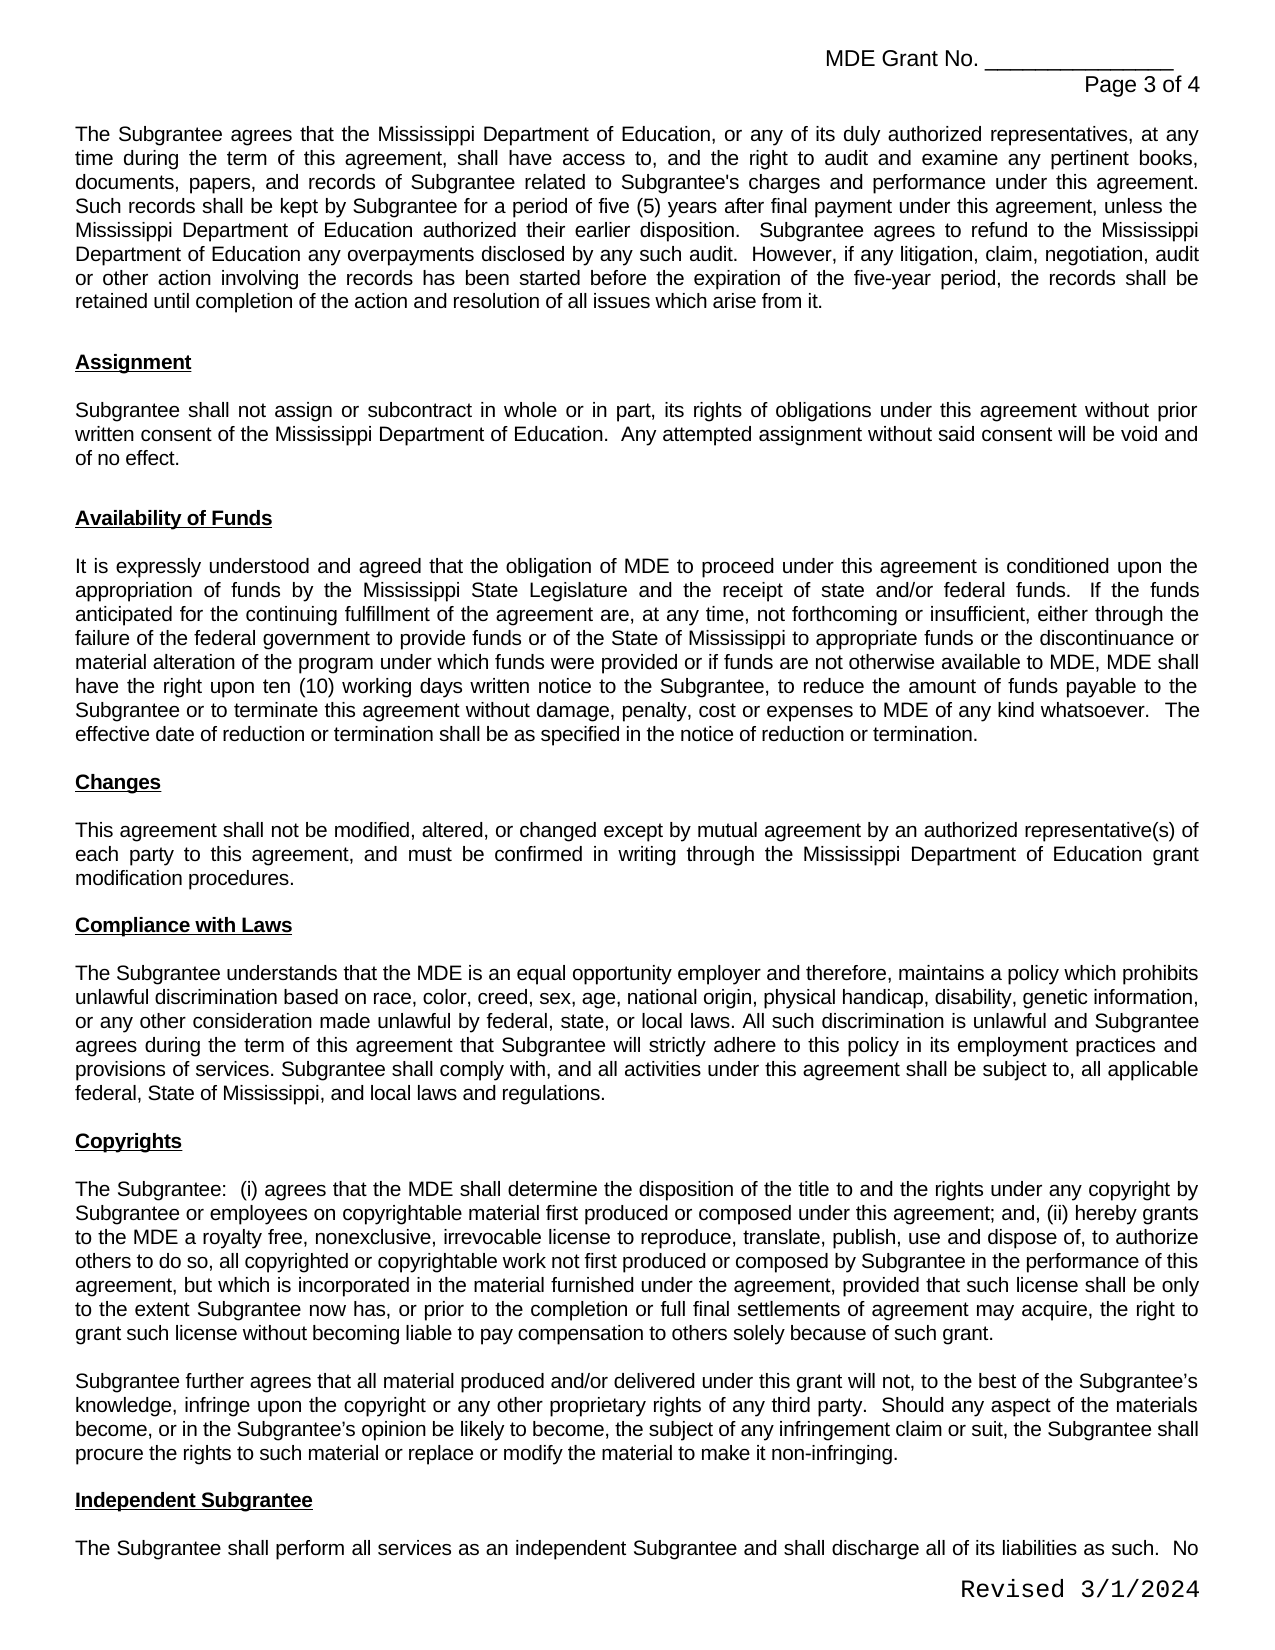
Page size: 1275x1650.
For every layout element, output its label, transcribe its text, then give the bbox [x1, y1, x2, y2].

text Assignment [75, 350, 1200, 374]
text Subgrantee shall not assign or subcontract in whole or in part, its rights of obligations under this agreement without prior written consent of the Mississippi Department of Education. Any attempted assignment without said consent will be void and of no effect. [75, 398, 1200, 469]
text Subgrantee further agrees that all material produced and/or delivered under this grant will not, to the best of the Subgrantee’s knowledge, infringe upon the copyright or any other proprietary rights of any third party. Should any aspect of the materials become, or in the Subgrantee’s opinion be likely to become, the subject of any infringement claim or suit, the Subgrantee shall procure the rights to such material or replace or modify the material to make it non-infringing. [75, 1368, 1200, 1464]
text The Subgrantee: (i) agrees that the MDE shall determine the disposition of the title to and the rights under any copyright by Subgrantee or employees on copyrightable material first produced or composed under this agreement; and, (ii) hereby grants to the MDE a royalty free, nonexclusive, irrevocable license to reproduce, translate, publish, use and dispose of, to authorize others to do so, all copyrighted or copyrightable work not first produced or composed by Subgrantee in the performance of this agreement, but which is incorporated in the material furnished under the agreement, provided that such license shall be only to the extent Subgrantee now has, or prior to the completion or full final settlements of agreement may acquire, the right to grant such license without becoming liable to pay compensation to others solely because of such grant. [75, 1177, 1200, 1344]
text It is expressly understood and agreed that the obligation of MDE to proceed under this agreement is conditioned upon the appropriation of funds by the Mississippi State Legislature and the receipt of state and/or federal funds. If the funds anticipated for the continuing fulfillment of the agreement are, at any time, not forthcoming or insufficient, either through the failure of the federal government to provide funds or of the State of Mississippi to appropriate funds or the discontinuance or material alteration of the program under which funds were provided or if funds are not otherwise available to MDE, MDE shall have the right upon ten (10) working days written notice to the Subgrantee, to reduce the amount of funds payable to the Subgrantee or to terminate this agreement without damage, penalty, cost or expenses to MDE of any kind whatsoever. The effective date of reduction or termination shall be as specified in the notice of reduction or termination. [75, 554, 1200, 746]
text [75, 1536, 1200, 1560]
text Independent Subgrantee [75, 1488, 1200, 1512]
text Copyrights [75, 1129, 1200, 1153]
text Availability of Funds [75, 506, 1200, 530]
text This agreement shall not be modified, altered, or changed except by mutual agreement by an authorized representative(s) of each party to this agreement, and must be confirmed in writing through the Mississippi Department of Education grant modification procedures. [75, 817, 1200, 889]
text Compliance with Laws [75, 913, 1200, 937]
text The Subgrantee agrees that the Mississippi Department of Education, or any of its duly authorized representatives, at any time during the term of this agreement, shall have access to, and the right to audit and examine any pertinent books, documents, papers, and records of Subgrantee related to Subgrantee's charges and performance under this agreement. Such records shall be kept by Subgrantee for a period of five (5) years after final payment under this agreement, unless the Mississippi Department of Education authorized their earlier disposition. Subgrantee agrees to refund to the Mississippi Department of Education any overpayments disclosed by any such audit. However, if any litigation, claim, negotiation, audit or other action involving the records has been started before the expiration of the five-year period, the records shall be retained until completion of the action and resolution of all issues which arise from it. [75, 122, 1200, 313]
text The Subgrantee understands that the MDE is an equal opportunity employer and therefore, maintains a policy which prohibits unlawful discrimination based on race, color, creed, sex, age, national origin, physical handicap, disability, genetic information, or any other consideration made unlawful by federal, state, or local laws. All such discrimination is unlawful and Subgrantee agrees during the term of this agreement that Subgrantee will strictly adhere to this policy in its employment practices and provisions of services. Subgrantee shall comply with, and all activities under this agreement shall be subject to, all applicable federal, State of Mississippi, and local laws and regulations. [75, 961, 1200, 1105]
text Changes [75, 769, 1200, 793]
